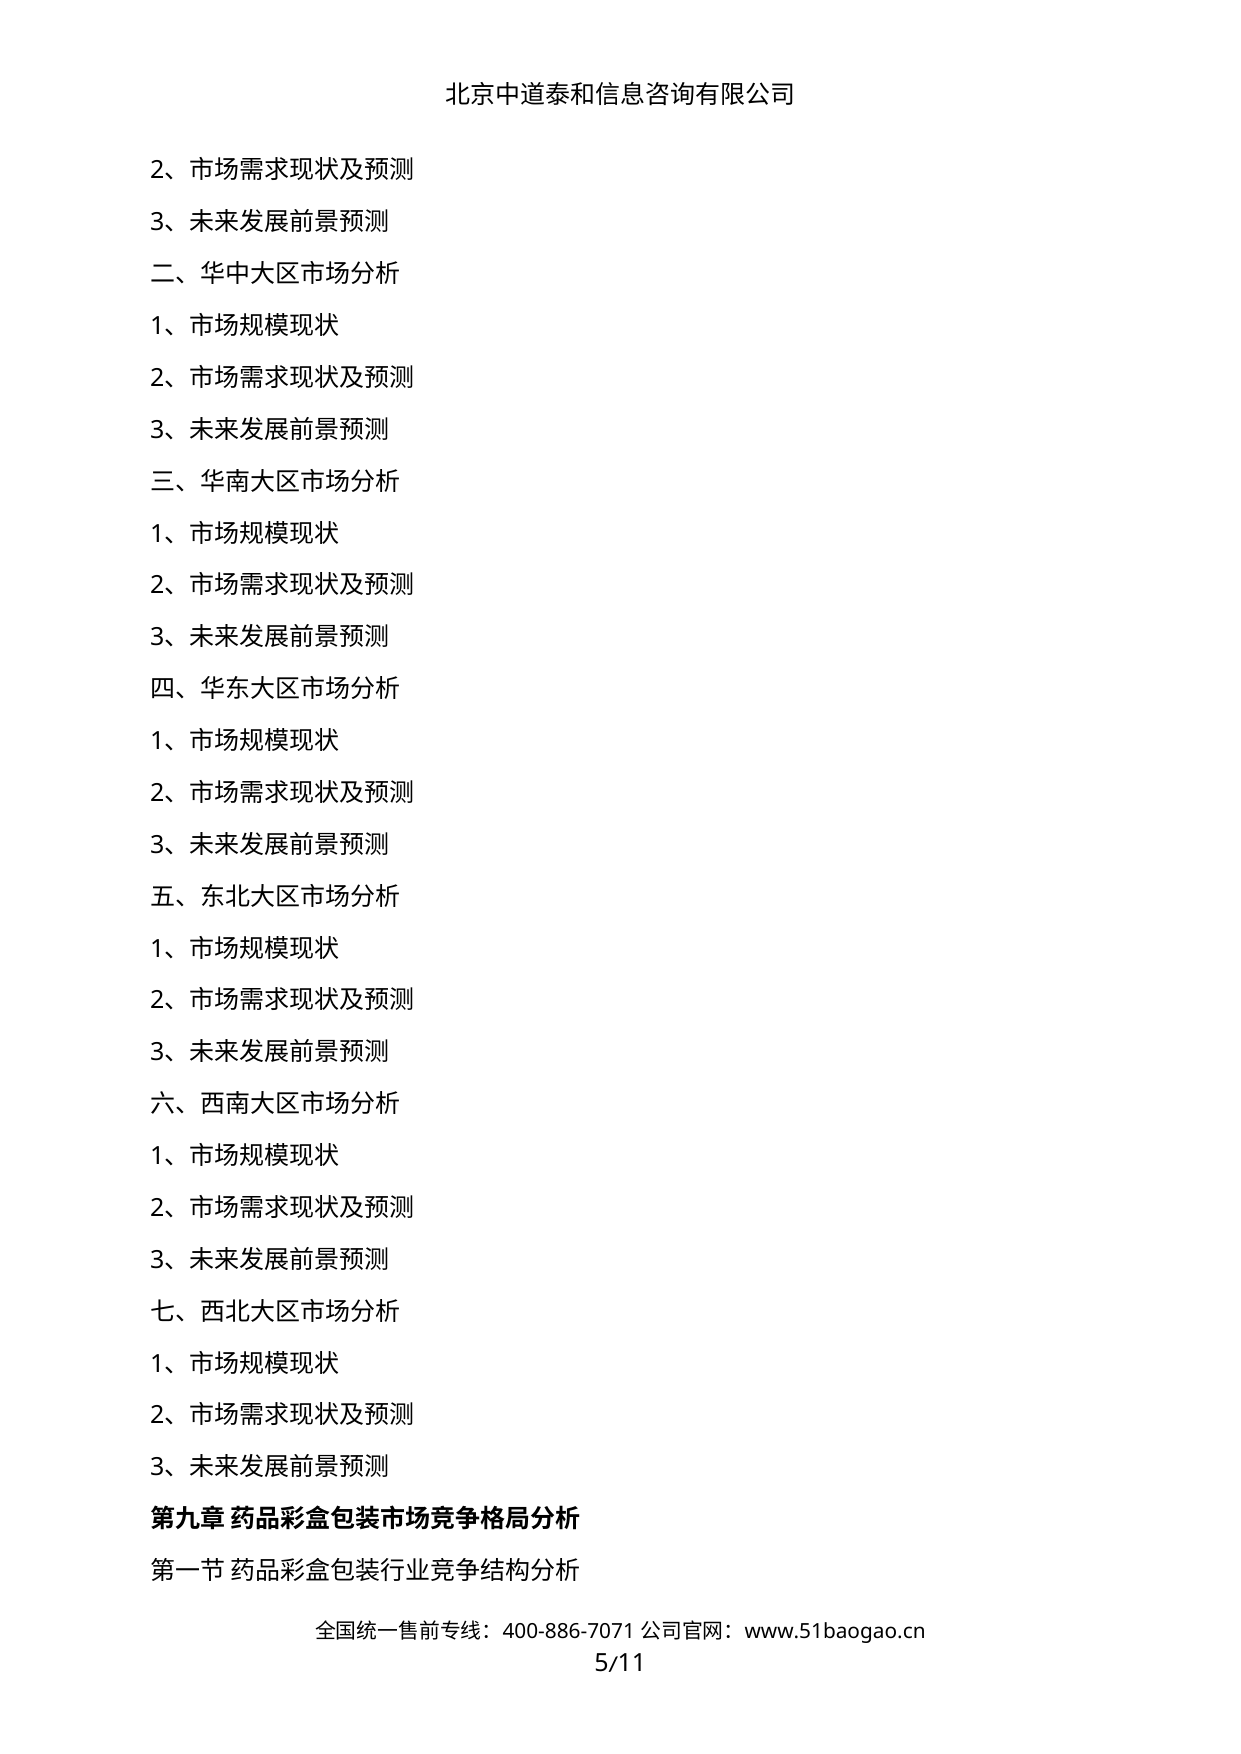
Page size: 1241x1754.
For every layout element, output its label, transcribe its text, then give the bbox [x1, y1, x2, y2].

text 3、未来发展前景预测 [150, 1447, 1090, 1483]
text 四、华东大区市场分析 [150, 669, 1090, 705]
text 二、华中大区市场分析 [150, 254, 1090, 290]
text 1、市场规模现状 [150, 1343, 1090, 1379]
text 2、市场需求现状及预测 [150, 357, 1090, 394]
text 三、华南大区市场分析 [150, 461, 1090, 497]
text 3、未来发展前景预测 [150, 824, 1090, 861]
text 七、西北大区市场分析 [150, 1291, 1090, 1327]
text 3、未来发展前景预测 [150, 1239, 1090, 1276]
text 第九章 药品彩盒包装市场竞争格局分析 [150, 1499, 1090, 1535]
text 2、市场需求现状及预测 [150, 980, 1090, 1016]
text 1、市场规模现状 [150, 1136, 1090, 1172]
text 1、市场规模现状 [150, 306, 1090, 342]
text 2、市场需求现状及预测 [150, 772, 1090, 809]
text 五、东北大区市场分析 [150, 876, 1090, 912]
text 3、未来发展前景预测 [150, 202, 1090, 238]
text 1、市场规模现状 [150, 513, 1090, 549]
text 3、未来发展前景预测 [150, 1032, 1090, 1068]
text 1、市场规模现状 [150, 928, 1090, 964]
text 六、西南大区市场分析 [150, 1084, 1090, 1120]
text 3、未来发展前景预测 [150, 617, 1090, 653]
text 3、未来发展前景预测 [150, 409, 1090, 446]
text 1、市场规模现状 [150, 721, 1090, 757]
text 2、市场需求现状及预测 [150, 150, 1090, 186]
text 2、市场需求现状及预测 [150, 1395, 1090, 1431]
text 第一节 药品彩盒包装行业竞争结构分析 [150, 1551, 1090, 1587]
text 2、市场需求现状及预测 [150, 1187, 1090, 1224]
text 2、市场需求现状及预测 [150, 565, 1090, 601]
